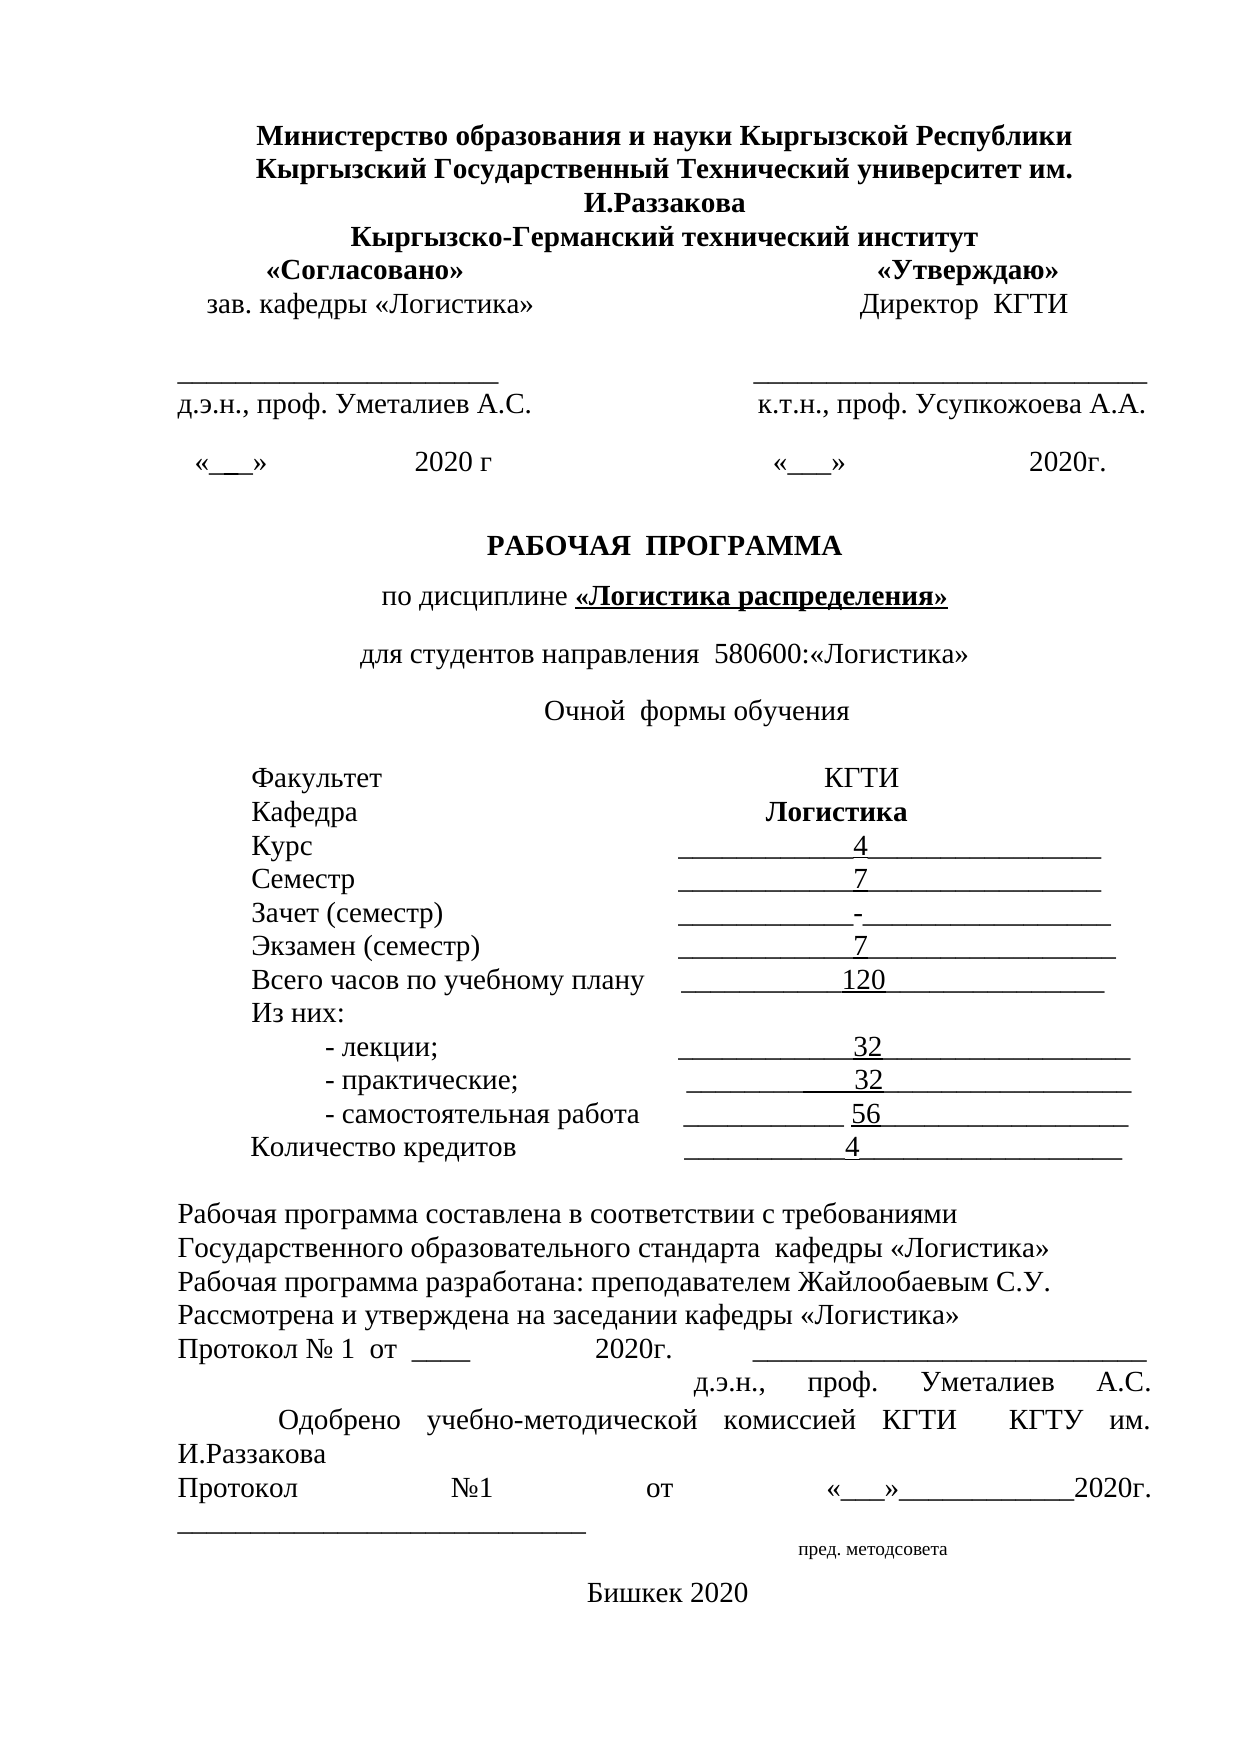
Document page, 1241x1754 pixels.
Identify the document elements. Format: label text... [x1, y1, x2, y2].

text Кыргызский Государственный Технический университет им. И.Раззакова [177, 152, 1152, 219]
text - практические; ________ 32_________________ [177, 1062, 1152, 1096]
text Рабочая программа разработана: преподавателем Жайлообаевым С.У. [177, 1264, 1152, 1297]
text Семестр ____________7________________ [177, 861, 1152, 895]
text Кыргызско-Германский технический институт [177, 219, 1152, 252]
text Кафедра Логистика [177, 794, 1152, 828]
text Курс ____________4________________ [177, 828, 1152, 861]
text зав. кафедры «Логистика» Директор КГТИ [177, 286, 1152, 319]
text Из них: [177, 995, 1152, 1029]
text д.э.н., проф. Уметалиев А.С. Одобрено учебно-методической комиссией КГТИ КГТУ им. И.Раззакова [177, 1364, 1152, 1470]
text Рабочая программа составлена в соответствии с требованиями [177, 1197, 1152, 1230]
text ______________________ ___________________________ [177, 353, 1152, 386]
text по дисциплине «Логистика распределения» [177, 578, 1152, 612]
text Государственного образовательного стандарта кафедры «Логистика» [177, 1230, 1152, 1264]
text Всего часов по учебному плану ___________120_______________ [177, 962, 1152, 995]
text Экзамен (семестр) ____________7_________________ [177, 928, 1152, 962]
text «___» сентября 2020 г «___» сентября_ 2020г. [177, 444, 1152, 478]
text Очной формы обучения [252, 693, 1152, 727]
text пред. методсовета [177, 1537, 1152, 1575]
text Министерство образования и науки Кыргызской Республики [177, 118, 1152, 152]
text Количество кредитов ___________4__________________ [177, 1129, 1152, 1163]
text Протокол № 1 от ____ сентября 2020г. ___________________________ [177, 1331, 1152, 1364]
text Факультет КГТИ [177, 761, 1152, 794]
text Рассмотрена и утверждена на заседании кафедры «Логистика» [177, 1297, 1152, 1331]
text РАБОЧАЯ ПРОГРАММА [177, 528, 1152, 562]
text - лекции; ____________32_________________ [177, 1029, 1152, 1062]
text Зачет (семестр) ____________-_________________ [177, 895, 1152, 928]
text - самостоятельная работа ___________ 56_________________ [177, 1096, 1152, 1129]
text Бишкек 2020 [177, 1575, 1152, 1609]
text Протокол №1 от «___»____________2020г. ____________________________ [177, 1470, 1152, 1537]
text д.э.н., проф. Уметалиев А.С. к.т.н., проф. Усупкожоева А.А. [177, 386, 1152, 420]
text для студентов направления 580600:«Логистика» [177, 636, 1152, 669]
text «Согласовано» «Утверждаю» [177, 252, 1152, 286]
